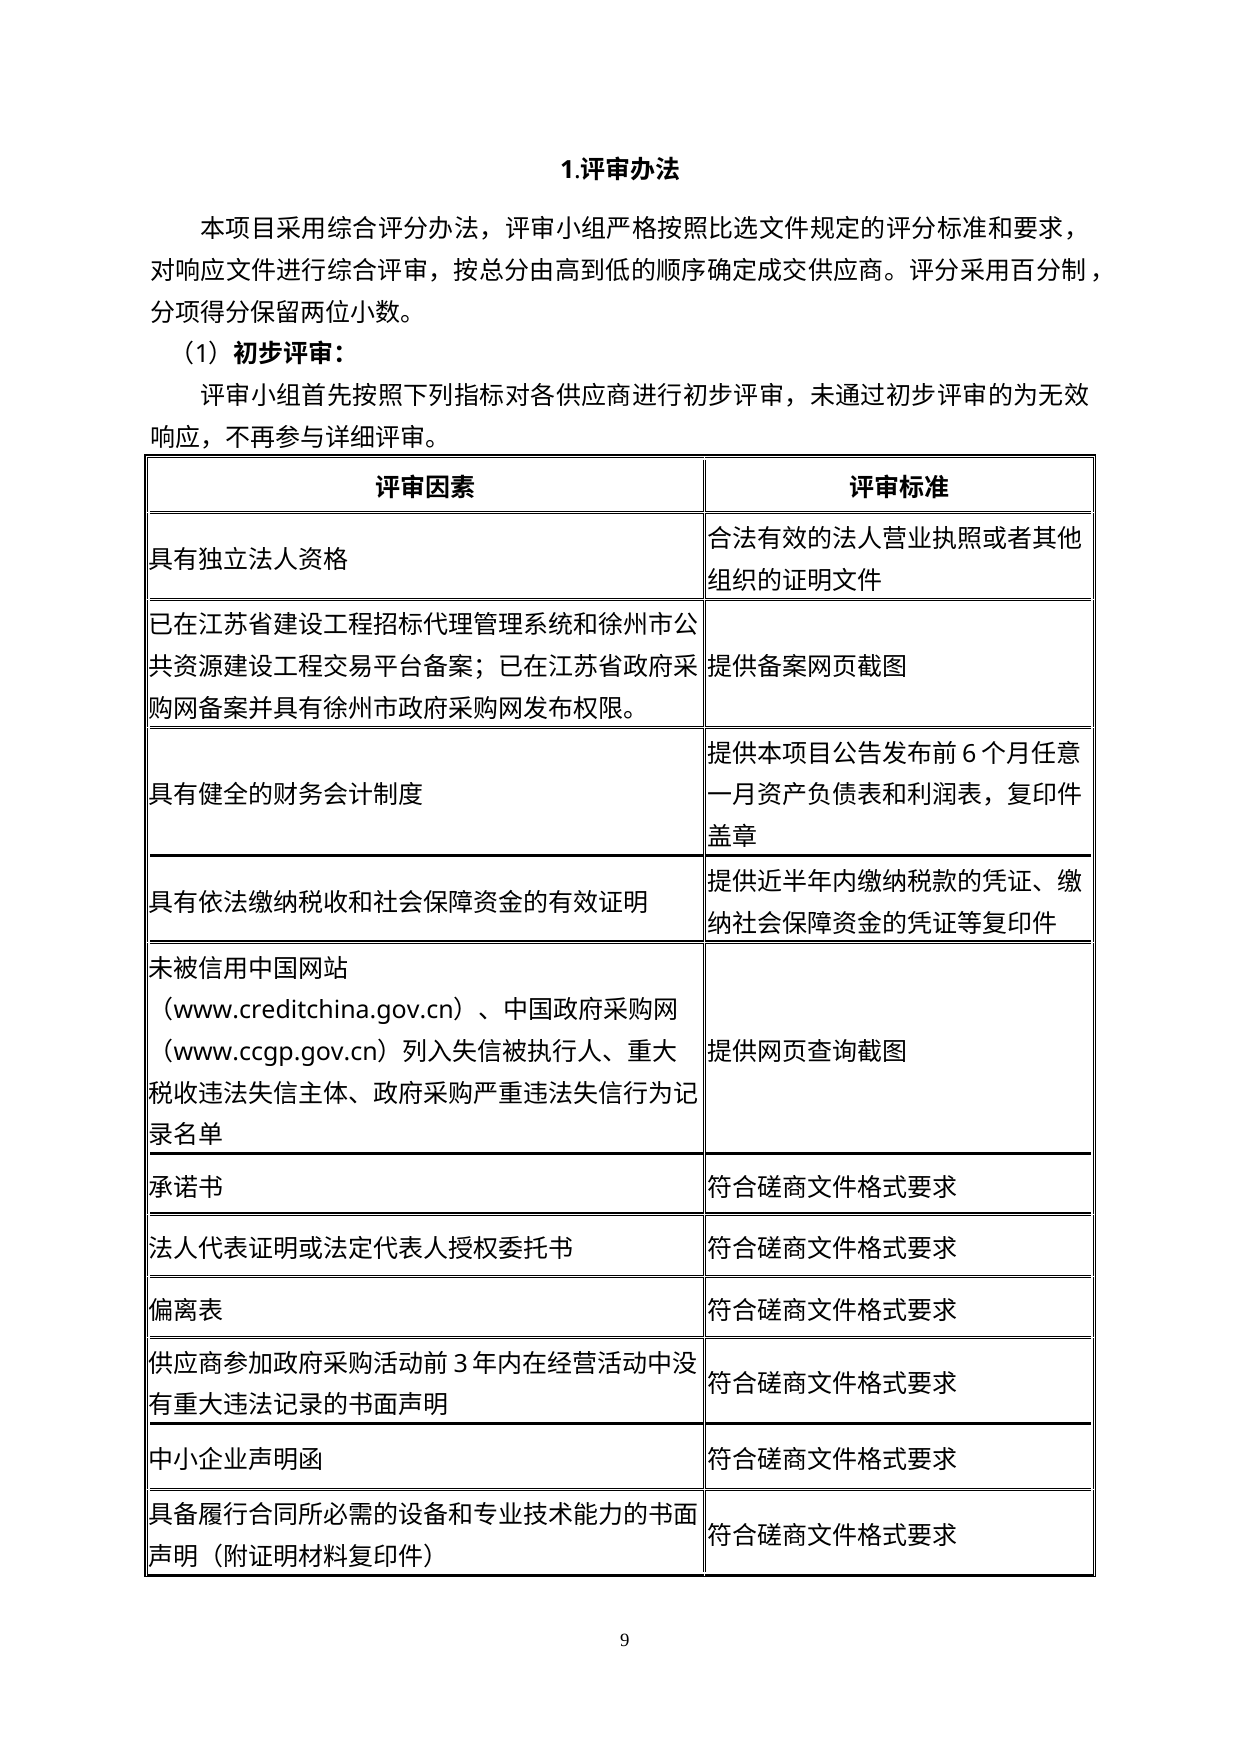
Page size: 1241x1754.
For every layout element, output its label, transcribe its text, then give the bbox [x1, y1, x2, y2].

table_cell 具有健全的财务会计制度 [146, 726, 704, 854]
table_cell 中小企业声明函 [148, 1422, 703, 1487]
text 1.评审办法 [150, 150, 1090, 186]
table_cell 符合磋商文件格式要求 [706, 1152, 1093, 1212]
table_cell 符合磋商文件格式要求 [705, 1336, 1094, 1422]
table_cell 符合磋商文件格式要求 [705, 1488, 1093, 1574]
table_cell 未被信用中国网站（www.creditchina.gov.cn）、中国政府采购网（www.ccgp.gov.cn）列入失信被执行人、重大税收违法失信主体、政府采购严重违法失信行为记录名单 [148, 940, 703, 1152]
table_cell 已在江苏省建设工程招标代理管理系统和徐州市公共资源建设工程交易平台备案；已在江苏省政府采购网备案并具有徐州市政府采购网发布权限。 [148, 598, 703, 726]
table_cell 法人代表证明或法定代表人授权委托书 [148, 1212, 703, 1274]
table_cell 供应商参加政府采购活动前3年内在经营活动中没有重大违法记录的书面声明 [146, 1336, 704, 1422]
table_header 评审标准 [705, 458, 1093, 511]
table_cell 符合磋商文件格式要求 [706, 1422, 1093, 1487]
table_cell 提供近半年内缴纳税款的凭证、缴纳社会保障资金的凭证等复印件 [706, 854, 1093, 940]
table_cell 提供网页查询截图 [706, 940, 1093, 1152]
text 本项目采用综合评分办法，评审小组严格按照比选文件规定的评分标准和要求，对响应文件进行综合评审，按总分由高到低的顺序确定成交供应商。评分采用百分制，分项得分保留两位小数。 [150, 204, 1090, 329]
table_cell 符合磋商文件格式要求 [706, 1212, 1093, 1274]
table_cell 具有独立法人资格 [146, 511, 704, 597]
table_header 评审因素 [148, 458, 704, 511]
table_cell 提供本项目公告发布前6个月任意一月资产负债表和利润表，复印件盖章 [705, 726, 1094, 854]
table_cell 承诺书 [148, 1152, 703, 1212]
table_cell 具有依法缴纳税收和社会保障资金的有效证明 [148, 854, 703, 940]
table_cell 符合磋商文件格式要求 [706, 1275, 1093, 1336]
text （1）初步评审： [150, 329, 1090, 371]
table_cell 提供备案网页截图 [706, 598, 1093, 726]
text 评审小组首先按照下列指标对各供应商进行初步评审，未通过初步评审的为无效响应，不再参与详细评审。 [150, 371, 1090, 454]
table_cell 合法有效的法人营业执照或者其他组织的证明文件 [705, 511, 1094, 597]
table_cell 具备履行合同所必需的设备和专业技术能力的书面声明（附证明材料复印件） [148, 1488, 704, 1574]
table_cell 偏离表 [148, 1275, 703, 1336]
